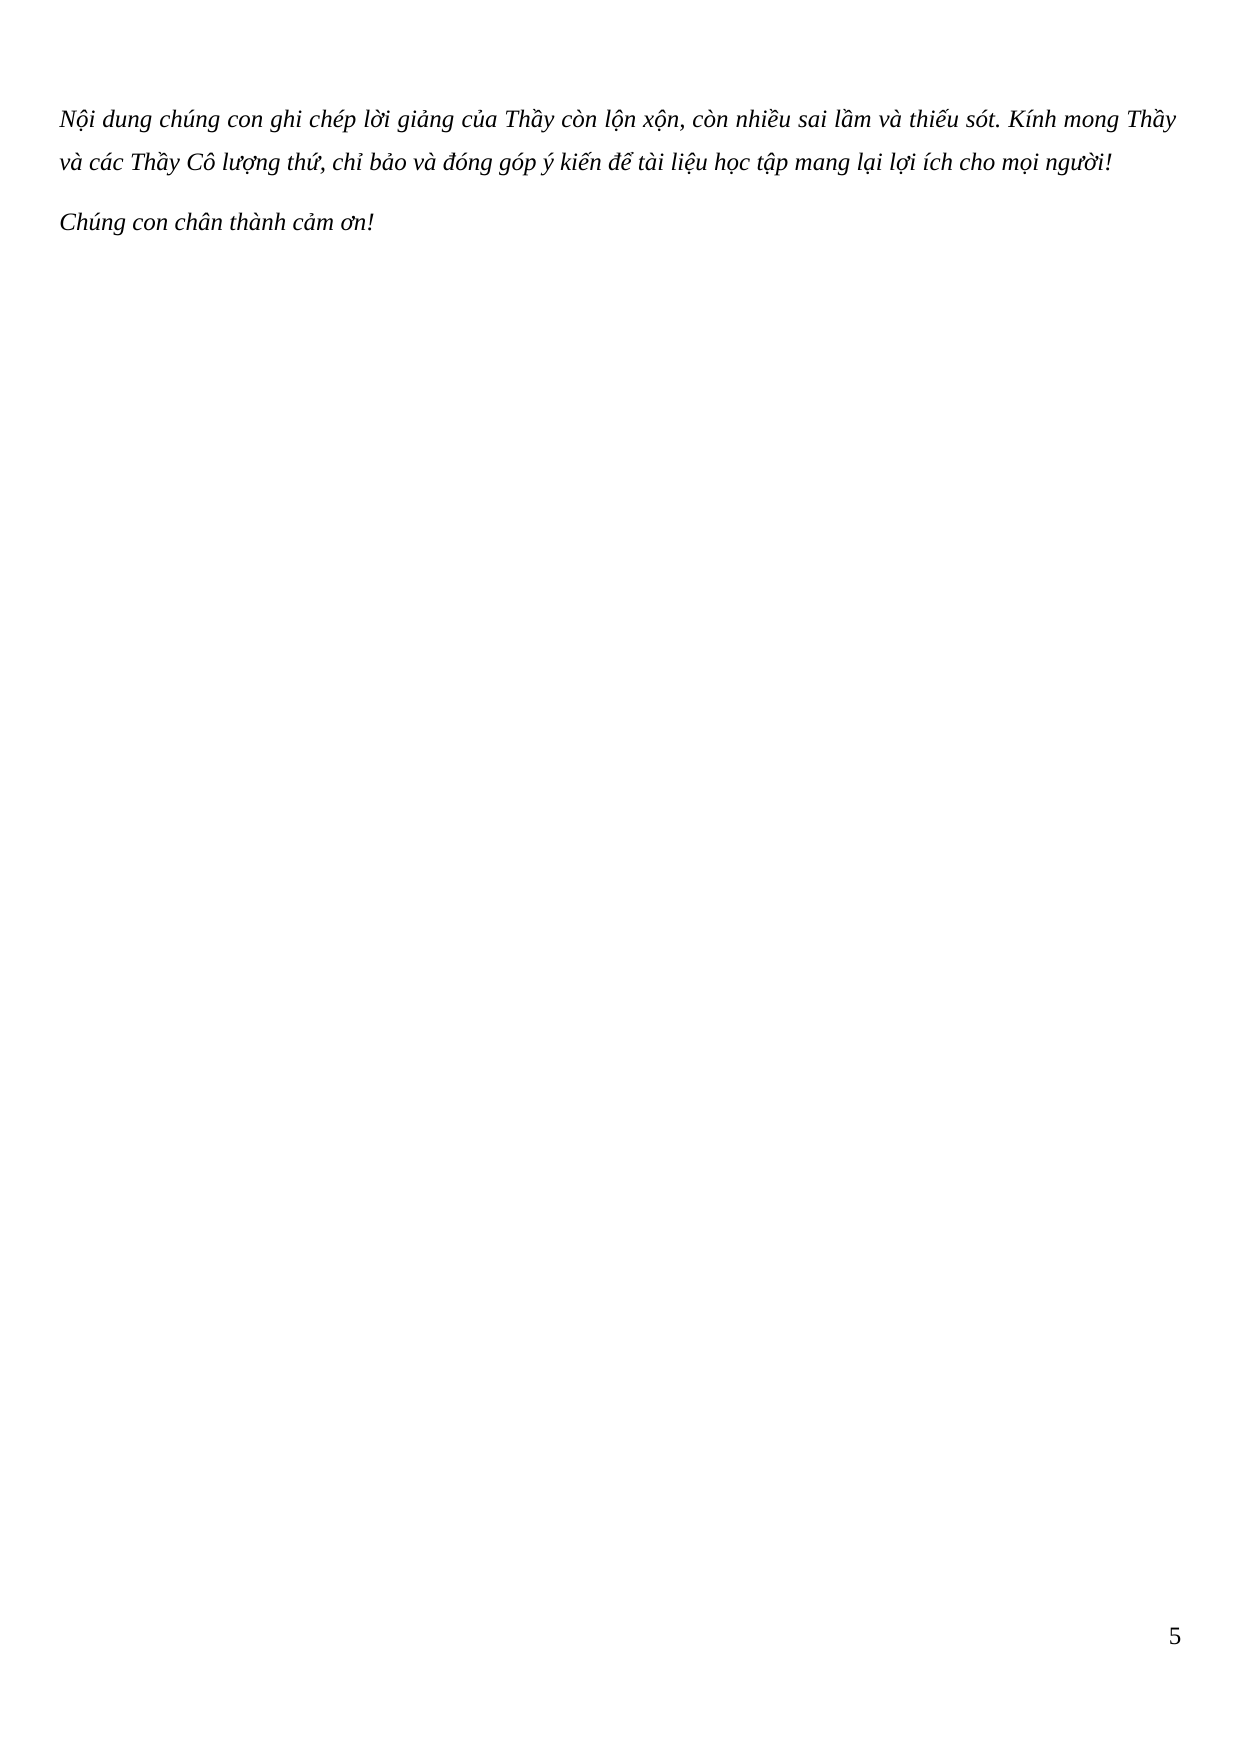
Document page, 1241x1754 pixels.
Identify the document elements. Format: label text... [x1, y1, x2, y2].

text Nội dung chúng con ghi chép lời giảng của Thầy còn lộn xộn, còn nhiều sai lầm và thiếu sót. Kính mong Thầy và các Thầy Cô lượng thứ, chỉ bảo và đóng góp ý kiến để tài liệu học tập mang lại lợi ích cho mọi người! [59, 104, 1181, 176]
text Chúng con chân thành cảm ơn! [59, 207, 1181, 235]
